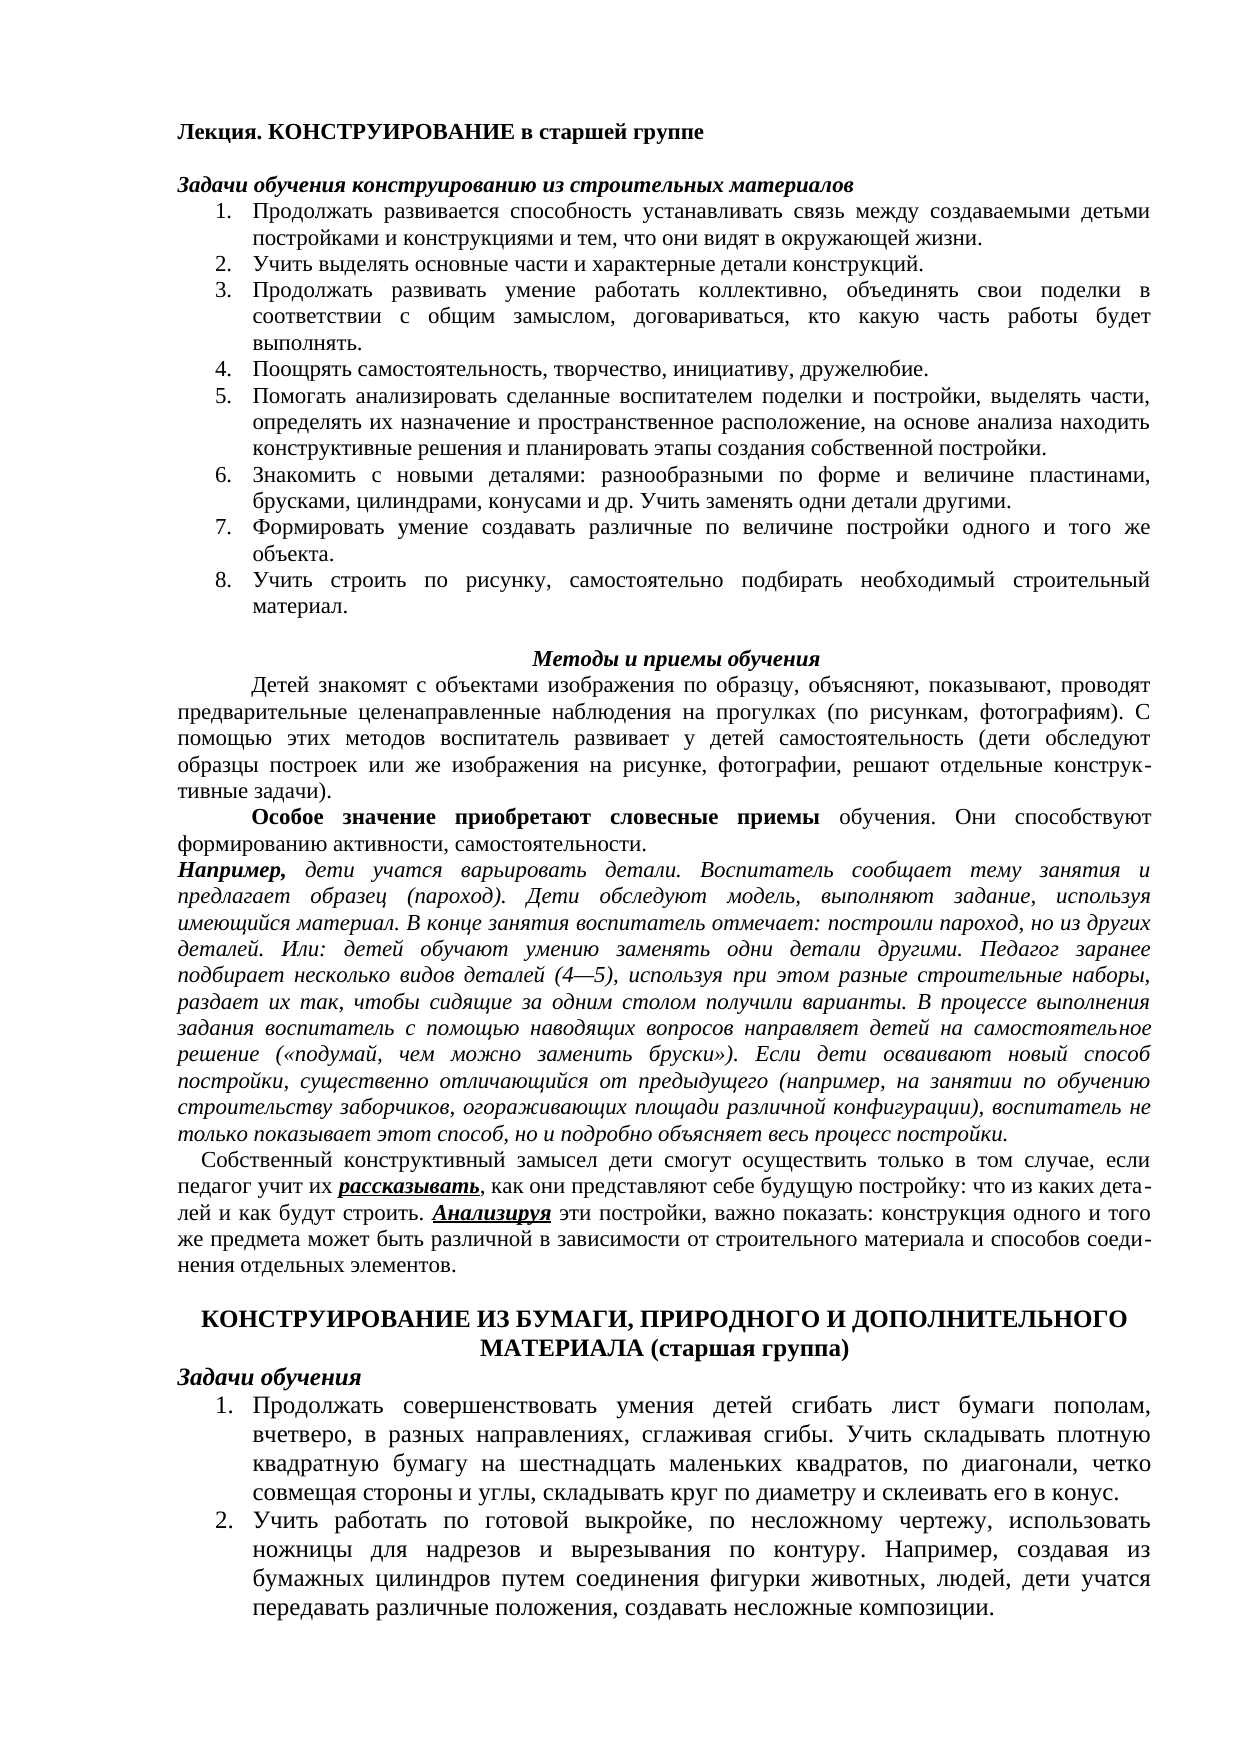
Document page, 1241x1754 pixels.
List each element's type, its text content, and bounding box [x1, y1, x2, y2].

text Особое значение приобретают словесные приемы обучения. Они способствуют формированию активности, самостоятельности. [177, 803, 1152, 856]
list Формировать умение создавать различные по величине постройки одного и того же объекта. [215, 513, 1152, 566]
list Продолжать развивается способность устанавливать связь между создаваемыми детьми постройками и конструкциями и тем, что они видят в окружающей жизни. [215, 197, 1152, 250]
list Знакомить с новыми деталями: разнообразными по форме и величине пластинами, брусками, цилиндрами, конусами и др. Учить заменять одни детали другими. [215, 461, 1152, 513]
text КОНСТРУИРОВАНИЕ ИЗ БУМАГИ, ПРИРОДНОГО И ДОПОЛНИТЕЛЬНОГО МАТЕРИАЛА (старшая группа) [177, 1304, 1152, 1362]
list Продолжать совершенствовать умения детей сгибать лист бумаги пополам, вчетверо, в разных направлениях, сглаживая сгибы. Учить складывать плотную квадратную бумагу на шестнадцать маленьких квадратов, по диагонали, четко совмещая стороны и углы, складывать круг по диаметру и склеивать его в конус. [215, 1390, 1152, 1505]
text Задачи обучения [177, 1362, 1152, 1390]
text Задачи обучения конструированию из строительных материалов [177, 171, 1152, 197]
text Методы и приемы обучения [177, 645, 1152, 672]
text Собственный конструктивный замысел дети смогут осуществить только в том случае, если педагог учит их рассказывать, как они представляют себе будущую постройку: что из каких деталей и как будут строить. Анализируя эти постройки, важно показать: конструкция одного и того же предмета может быть различной в зависимости от строительного материала и способов соединения отдельных элементов. [177, 1146, 1152, 1278]
text Например, дети учатся варьировать детали. Воспитатель сообщает тему занятия и предлагает образец (пароход). Дети обследуют модель, выполняют задание, используя имеющийся материал. В конце занятия воспитатель отмечает: построили пароход, но из других деталей. Или: детей обучают умению заменять одни детали другими. Педагог заранее подбирает несколько видов деталей (4—5), используя при этом разные строительные наборы, раздает их так, чтобы сидящие за одним столом получили варианты. В процессе выполнения задания воспитатель с помощью наводящих вопросов направляет детей на самостоятельное решение («подумай, чем можно заменить бруски»). Если дети осваивают новый способ постройки, существенно отличающийся от предыдущего (например, на занятии по обучению строительству заборчиков, огораживающих площади различной конфигурации), воспитатель не только показывает этот способ, но и подробно объясняет весь процесс постройки. [177, 856, 1152, 1146]
list Продолжать развивать умение работать коллективно, объединять свои поделки в соответствии с общим замыслом, договариваться, кто какую часть работы будет выполнять. [215, 276, 1152, 355]
list Учить выделять основные части и характерные детали конструкций. [215, 250, 1152, 276]
list Помогать анализировать сделанные воспитателем поделки и постройки, выделять части, определять их назначение и пространственное расположение, на основе анализа находить конструктивные решения и планировать этапы создания собственной постройки. [215, 382, 1152, 461]
list Учить строить по рисунку, самостоятельно подбирать необходимый строительный материал. [215, 566, 1152, 619]
list Поощрять самостоятельность, творчество, инициативу, дружелюбие. [215, 355, 1152, 382]
text Лекция. КОНСТРУИРОВАНИЕ в старшей группе [177, 118, 1152, 144]
text Детей знакомят с объектами изображения по образцу, объясняют, показывают, проводят предварительные целенаправленные наблюдения на прогулках (по рисункам, фотографиям). С помощью этих методов воспитатель развивает у детей самостоятельность (дети обследуют образцы построек или же изображения на рисунке, фотографии, решают отдельные конструктивные задачи). [177, 672, 1152, 803]
list Учить работать по готовой выкройке, по несложному чертежу, использовать ножницы для надрезов и вырезывания по контуру. Например, создавая из бумажных цилиндров путем соединения фигурки животных, людей, дети учатся передавать различные положения, создавать несложные композиции. [215, 1505, 1152, 1620]
